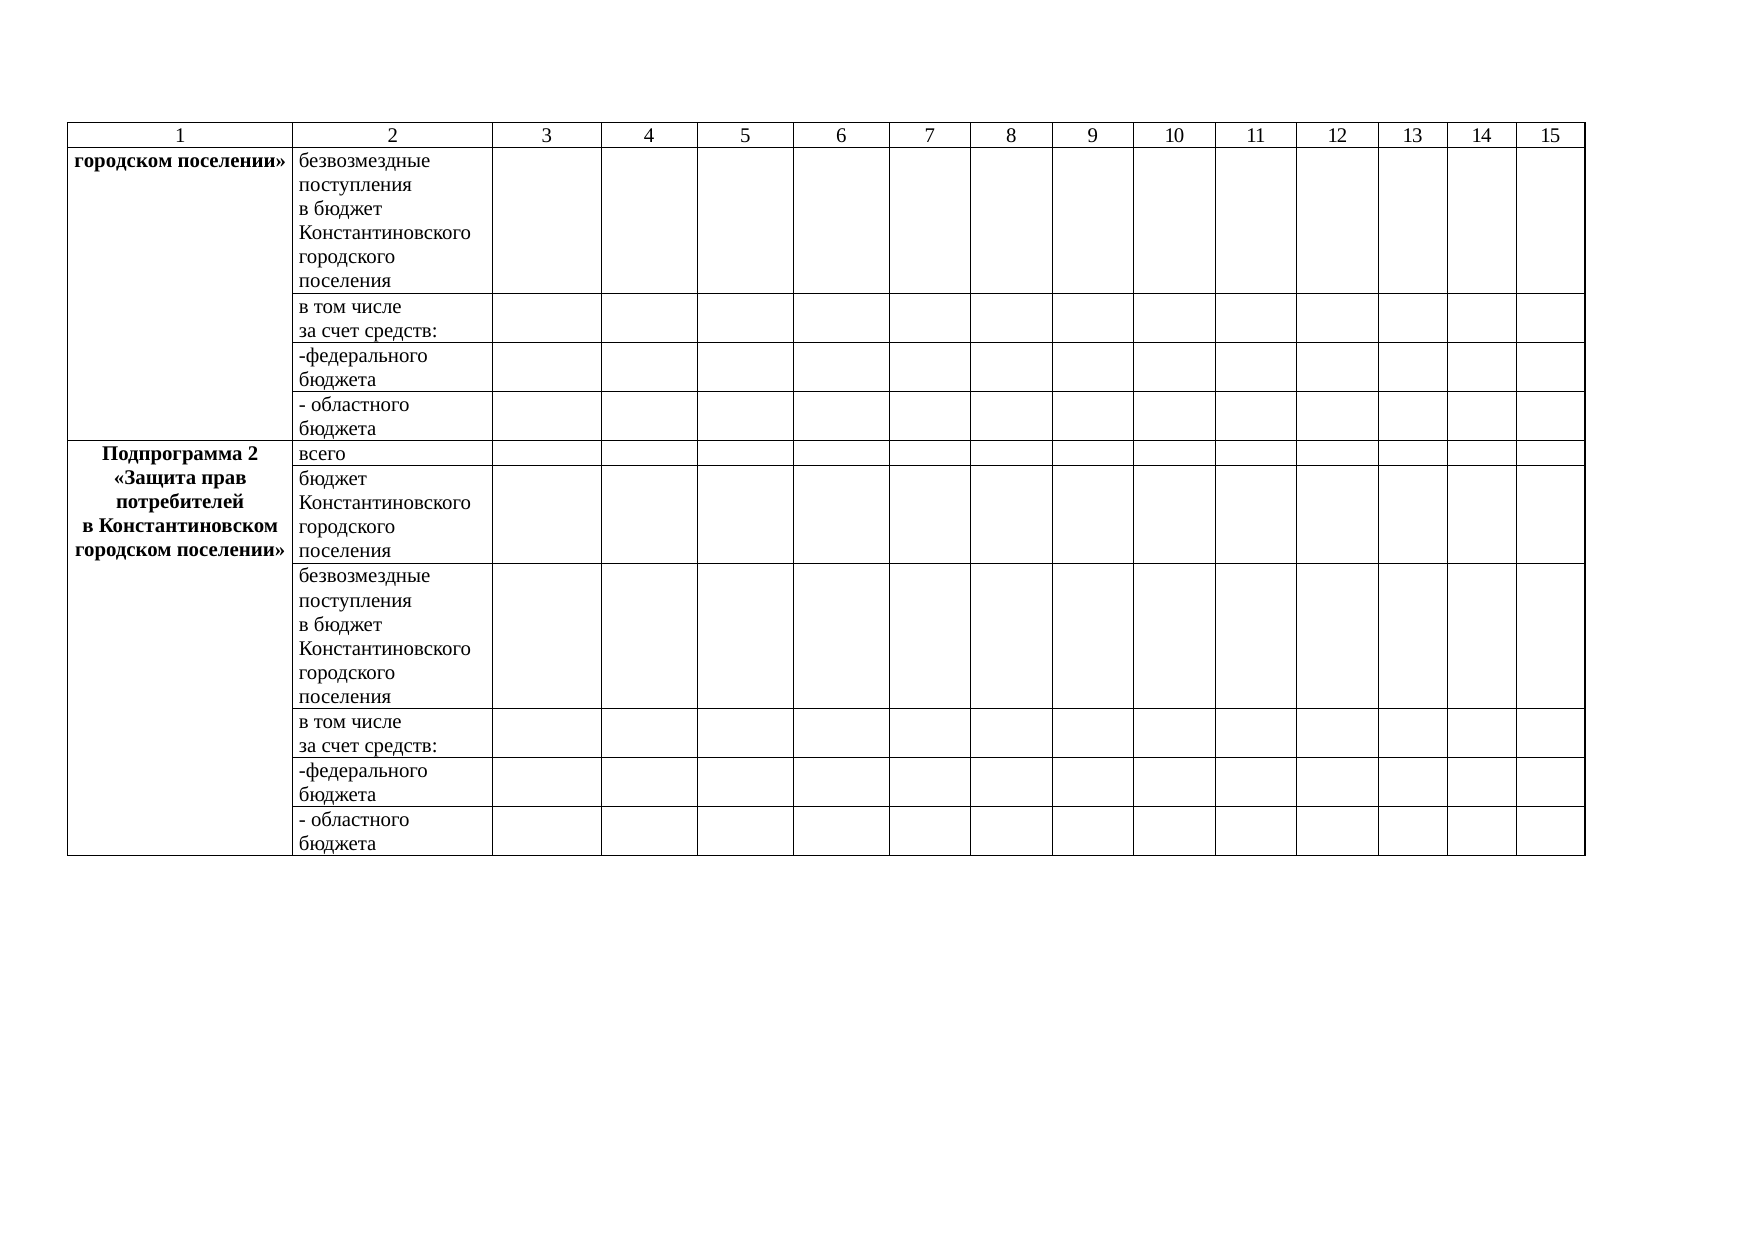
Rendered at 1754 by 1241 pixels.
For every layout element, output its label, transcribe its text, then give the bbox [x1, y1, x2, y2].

table_cell [1379, 709, 1447, 757]
table_cell безвозмездные поступления в бюджет Константиновского городского поселения [293, 564, 492, 708]
table_cell [602, 758, 697, 806]
table_cell [1517, 564, 1584, 708]
table_cell [1216, 294, 1296, 342]
table_cell [1517, 148, 1584, 292]
table_cell [1448, 148, 1516, 292]
table_cell [1448, 343, 1516, 391]
table_cell [493, 709, 601, 757]
table_cell [602, 392, 697, 440]
table_header 2 [293, 123, 492, 147]
table_cell [698, 148, 793, 292]
table_cell [698, 709, 793, 757]
table_cell [1297, 466, 1378, 562]
table_cell [602, 441, 697, 465]
table_cell [1134, 392, 1215, 440]
table_cell [698, 807, 793, 855]
table_cell [971, 466, 1052, 562]
table_header 15 [1517, 123, 1584, 147]
table_cell [1297, 148, 1378, 292]
table_cell -федерального бюджета [293, 758, 492, 806]
table_header 12 [1297, 123, 1378, 147]
table_cell [1053, 466, 1133, 562]
table_cell [890, 441, 970, 465]
table_header 1 [68, 123, 292, 147]
table_cell [1517, 466, 1584, 562]
table_cell [602, 709, 697, 757]
table_cell [1517, 441, 1584, 465]
table_cell [493, 392, 601, 440]
table_cell [1379, 758, 1447, 806]
table_cell [1053, 807, 1133, 855]
table_cell всего [293, 441, 492, 465]
table_cell [698, 441, 793, 465]
table_cell [890, 709, 970, 757]
table_cell [890, 392, 970, 440]
table_header 6 [794, 123, 889, 147]
table_cell [1379, 441, 1447, 465]
table_cell [1297, 294, 1378, 342]
table_cell [1517, 709, 1584, 757]
table_cell [1297, 709, 1378, 757]
table_cell [794, 564, 889, 708]
table_cell [493, 758, 601, 806]
table_cell [493, 466, 601, 562]
table_cell бюджет Константиновского городского поселения [293, 466, 492, 562]
table_header 9 [1053, 123, 1133, 147]
table_cell [493, 807, 601, 855]
table_cell [1053, 294, 1133, 342]
table_cell [794, 294, 889, 342]
table_cell [1053, 392, 1133, 440]
table_cell [971, 758, 1052, 806]
table_cell [1448, 807, 1516, 855]
table_cell [1379, 294, 1447, 342]
table_header 4 [602, 123, 697, 147]
table_cell Подпрограмма 2 «Защита прав потребителей в Константиновском городском поселении» [68, 441, 292, 855]
table_cell - областного бюджета [293, 807, 492, 855]
table_cell [1448, 441, 1516, 465]
table_cell [1053, 709, 1133, 757]
table_cell [1379, 564, 1447, 708]
table_cell [1379, 392, 1447, 440]
table_cell [1297, 343, 1378, 391]
table_cell [602, 294, 697, 342]
table_cell [971, 343, 1052, 391]
table_cell [971, 294, 1052, 342]
table_cell [1053, 564, 1133, 708]
table_cell [890, 758, 970, 806]
table_header 8 [971, 123, 1052, 147]
table_cell [1216, 148, 1296, 292]
table_cell [971, 392, 1052, 440]
table_cell [794, 758, 889, 806]
table_cell -федерального бюджета [293, 343, 492, 391]
table_header 3 [493, 123, 601, 147]
table_cell [698, 392, 793, 440]
table_cell [1448, 392, 1516, 440]
table_header 7 [890, 123, 970, 147]
table_cell [493, 294, 601, 342]
table_cell [602, 466, 697, 562]
table_cell [971, 441, 1052, 465]
table_cell - областного бюджета [293, 392, 492, 440]
table_cell [602, 343, 697, 391]
table_cell безвозмездные поступления в бюджет Константиновского городского поселения [293, 148, 492, 292]
table_cell [1448, 466, 1516, 562]
table_cell [1216, 466, 1296, 562]
table_cell [1134, 709, 1215, 757]
table_cell [890, 343, 970, 391]
table_cell [1053, 343, 1133, 391]
table_cell [1216, 441, 1296, 465]
table_cell [1216, 758, 1296, 806]
table_cell в том числе за счет средств: [293, 709, 492, 757]
table_cell [971, 148, 1052, 292]
table_cell [1134, 466, 1215, 562]
table_cell [698, 564, 793, 708]
table_cell [1216, 392, 1296, 440]
table_cell [1379, 466, 1447, 562]
table_cell [1134, 441, 1215, 465]
table_cell [890, 807, 970, 855]
table_cell [602, 564, 697, 708]
table_cell [1297, 392, 1378, 440]
table_cell [1517, 758, 1584, 806]
table_cell [794, 148, 889, 292]
table_cell [1517, 294, 1584, 342]
table_cell [794, 466, 889, 562]
table_cell [794, 709, 889, 757]
table_cell [1053, 758, 1133, 806]
table_cell [1448, 709, 1516, 757]
table_cell [1448, 758, 1516, 806]
table_cell [493, 148, 601, 292]
table_cell [493, 441, 601, 465]
table_cell [1379, 343, 1447, 391]
table_cell [602, 807, 697, 855]
table_cell [1297, 564, 1378, 708]
table_cell [890, 466, 970, 562]
table_cell [890, 564, 970, 708]
table_cell [1216, 709, 1296, 757]
table_header 5 [698, 123, 793, 147]
table_cell [794, 392, 889, 440]
table_cell [971, 807, 1052, 855]
table_cell [1448, 294, 1516, 342]
table_cell [971, 709, 1052, 757]
table_cell [1517, 343, 1584, 391]
table_cell [1134, 294, 1215, 342]
table_cell [1379, 807, 1447, 855]
table_cell [971, 564, 1052, 708]
table_cell [794, 441, 889, 465]
table_cell [1297, 758, 1378, 806]
table_cell [1134, 807, 1215, 855]
table_cell в том числе за счет средств: [293, 294, 492, 342]
table_cell [1053, 148, 1133, 292]
table_header 14 [1448, 123, 1516, 147]
table_cell [1297, 441, 1378, 465]
table_cell [1517, 807, 1584, 855]
table_cell [890, 148, 970, 292]
table_cell [602, 148, 697, 292]
table_cell [1053, 441, 1133, 465]
table_cell [1517, 392, 1584, 440]
table_cell [794, 807, 889, 855]
table_cell [1216, 807, 1296, 855]
table_header 13 [1379, 123, 1447, 147]
table_cell [698, 343, 793, 391]
table_cell [1134, 758, 1215, 806]
table_cell [1134, 343, 1215, 391]
table_cell [1448, 564, 1516, 708]
table_cell [1216, 564, 1296, 708]
table_cell [698, 758, 793, 806]
table_cell [1134, 148, 1215, 292]
table_header 10 [1134, 123, 1215, 147]
table_cell [794, 343, 889, 391]
table_cell [1134, 564, 1215, 708]
table_cell [1297, 807, 1378, 855]
table_cell [698, 466, 793, 562]
table_cell [493, 343, 601, 391]
table_cell [1379, 148, 1447, 292]
table_header 11 [1216, 123, 1296, 147]
table_cell [493, 564, 601, 708]
table_cell [698, 294, 793, 342]
table_cell [1216, 343, 1296, 391]
table_cell [890, 294, 970, 342]
